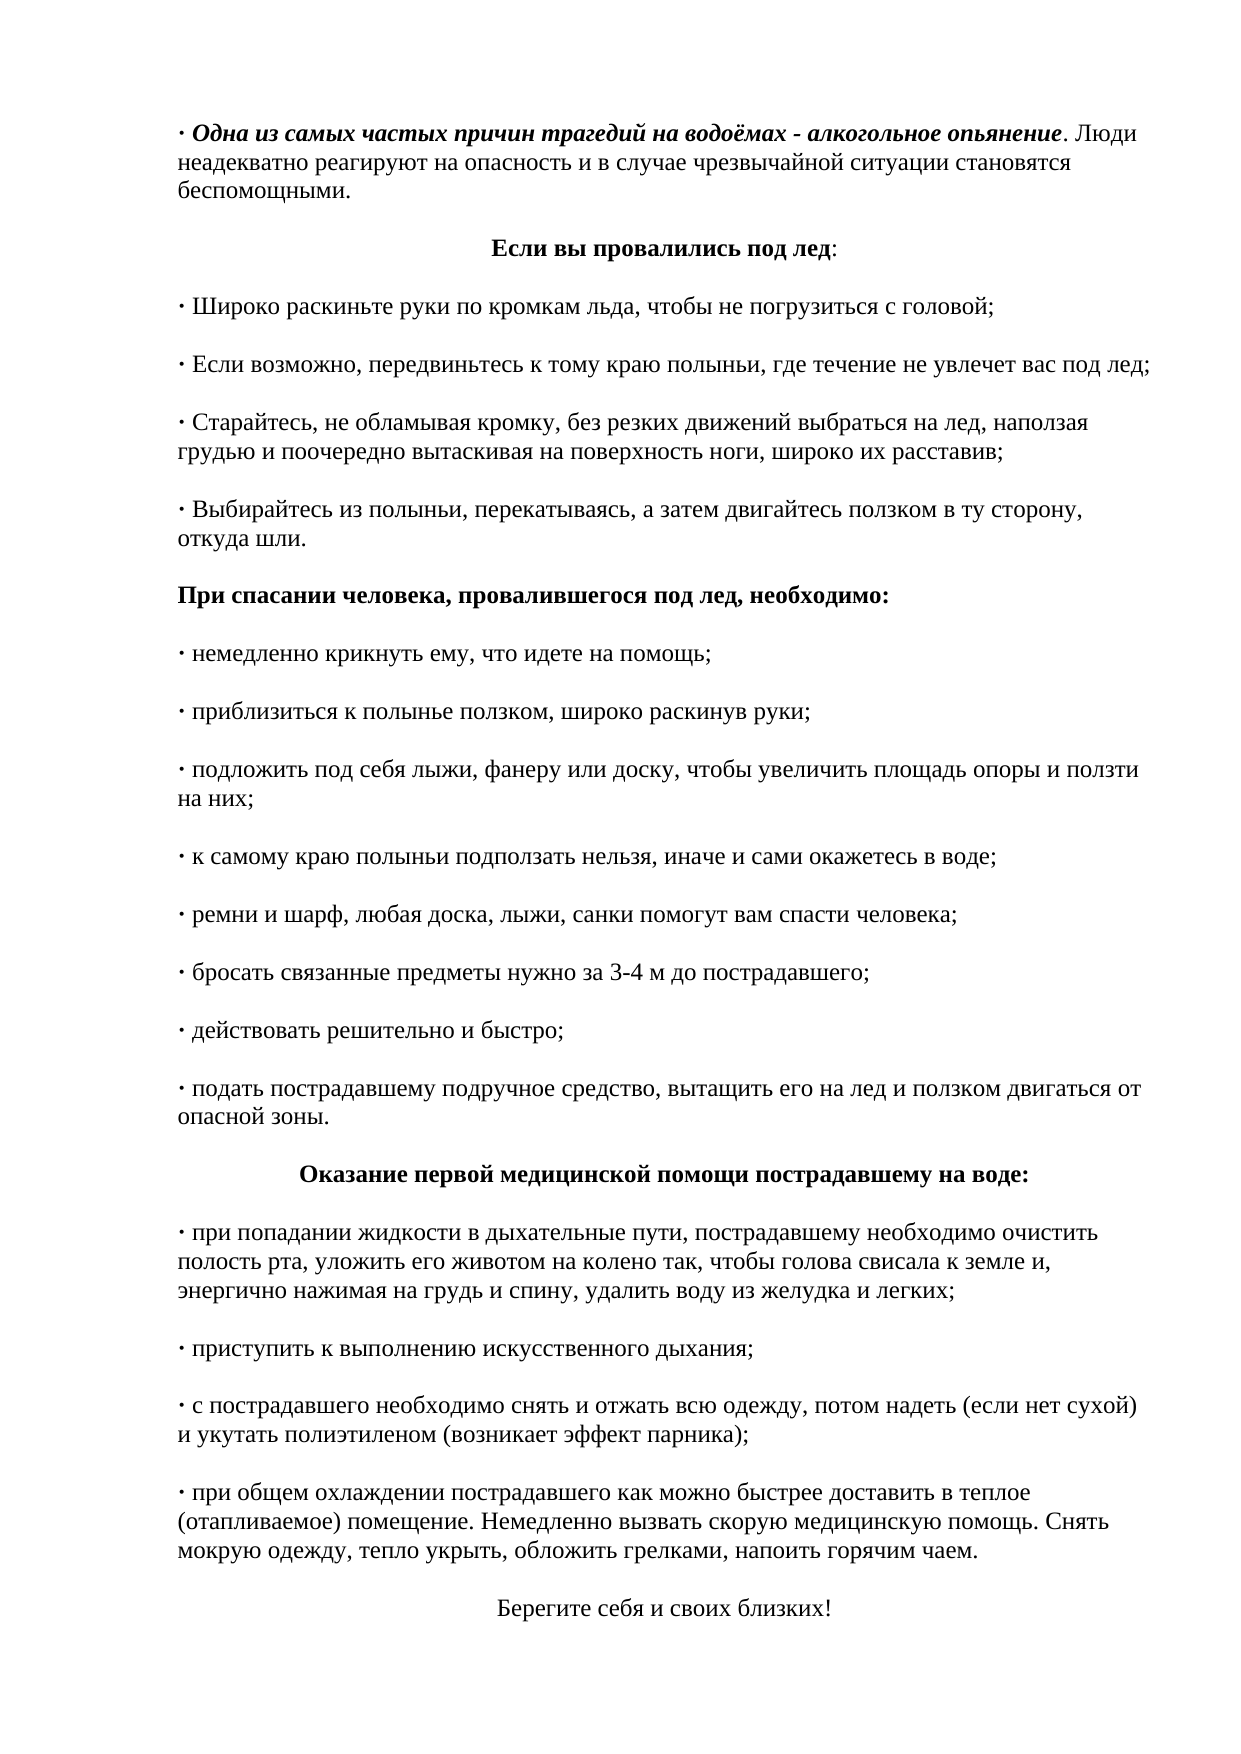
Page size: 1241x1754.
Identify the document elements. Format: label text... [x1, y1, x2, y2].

text · при общем охлаждении пострадавшего как можно быстрее доставить в теплое (отапливаемое) помещение. Немедленно вызвать скорую медицинскую помощь. Снять мокрую одежду, тепло укрыть, обложить грелками, напоить горячим чаем. [177, 1477, 1152, 1563]
text · подать пострадавшему подручное средство, вытащить его на лед и ползком двигаться от опасной зоны. [177, 1073, 1152, 1130]
text · к самому краю полыньи подползать нельзя, иначе и сами окажетесь в воде; [177, 841, 1152, 870]
text Если вы провалились под лед: [177, 233, 1152, 262]
text · Если возможно, передвиньтесь к тому краю полыньи, где течение не увлечет вас под лед; [177, 349, 1152, 378]
text · бросать связанные предметы нужно за 3-4 м до пострадавшего; [177, 957, 1152, 986]
text · подложить под себя лыжи, фанеру или доску, чтобы увеличить площадь опоры и ползти на них; [177, 754, 1152, 812]
text · Выбирайтесь из полыньи, перекатываясь, а затем двигайтесь ползком в ту сторону, откуда шли. [177, 494, 1152, 551]
text · Широко раскиньте руки по кромкам льда, чтобы не погрузиться с головой; [177, 291, 1152, 320]
text Оказание первой медицинской помощи пострадавшему на воде: [177, 1159, 1152, 1188]
text При спасании человека, провалившегося под лед, необходимо: [177, 581, 1152, 609]
text · Старайтесь, не обламывая кромку, без резких движений выбраться на лед, наползая грудью и поочередно вытаскивая на поверхность ноги, широко их расставив; [177, 407, 1152, 465]
text · немедленно крикнуть ему, что идете на помощь; [177, 638, 1152, 667]
text · с пострадавшего необходимо снять и отжать всю одежду, потом надеть (если нет сухой) и укутать полиэтиленом (возникает эффект парника); [177, 1391, 1152, 1448]
text · приблизиться к полынье ползком, широко раскинув руки; [177, 696, 1152, 725]
text · ремни и шарф, любая доска, лыжи, санки помогут вам спасти человека; [177, 899, 1152, 928]
text · действовать решительно и быстро; [177, 1015, 1152, 1043]
text Берегите себя и своих близких! [177, 1593, 1152, 1621]
text · приступить к выполнению искусственного дыхания; [177, 1333, 1152, 1361]
text · при попадании жидкости в дыхательные пути, пострадавшему необходимо очистить полость рта, уложить его животом на колено так, чтобы голова свисала к земле и, энергично нажимая на грудь и спину, удалить воду из желудка и легких; [177, 1217, 1152, 1303]
text · Одна из самых частых причин трагедий на водоёмах - алкогольное опьянение. Люди неадекватно реагируют на опасность и в случае чрезвычайной ситуации становятся беспомощными. [177, 118, 1152, 204]
